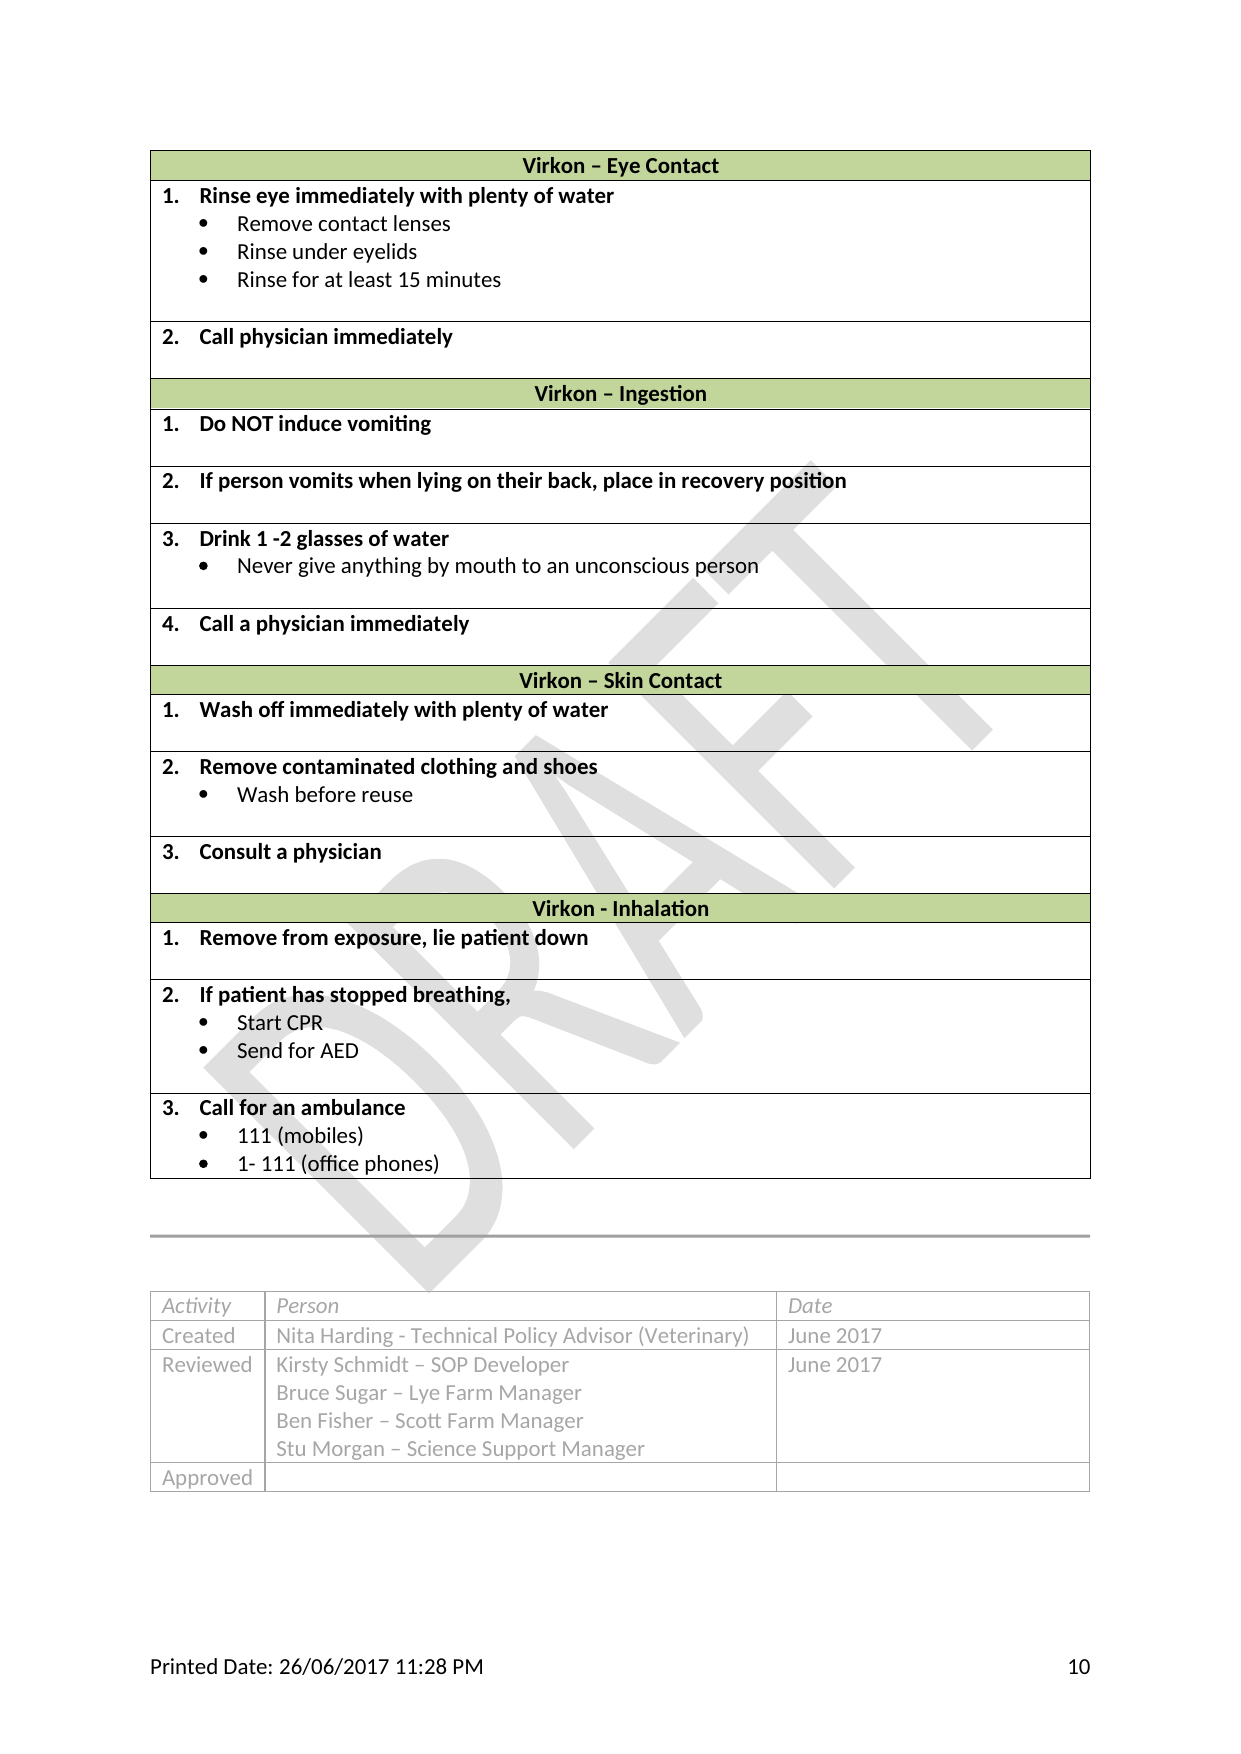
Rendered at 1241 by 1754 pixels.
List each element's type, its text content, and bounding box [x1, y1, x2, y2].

table_header Activity [151, 1292, 264, 1320]
table_header Date [777, 1292, 1089, 1320]
table_cell Reviewed [151, 1350, 264, 1462]
table_cell Wash off immediately with plenty of water [151, 695, 1090, 751]
table_cell Call a physician immediately [151, 609, 1090, 665]
table_cell Consult a physician [151, 837, 1090, 893]
table_cell Drink 1 -2 glasses of water Never give anything by mouth to an unconscious person [151, 524, 1090, 608]
table_header Person [266, 1292, 776, 1320]
table_cell Virkon – Ingestion [151, 379, 1090, 408]
table_cell Virkon - Inhalation [151, 894, 1090, 922]
table_cell [266, 1463, 776, 1491]
table_cell June 2017 [777, 1350, 1089, 1462]
table_cell June 2017 [777, 1321, 1089, 1349]
table_cell Do NOT induce vomiting [151, 410, 1090, 466]
table_cell [777, 1463, 1089, 1491]
table_cell Created [151, 1321, 264, 1349]
table_cell Virkon – Skin Contact [151, 666, 1090, 694]
table_cell Approved [151, 1463, 264, 1491]
table_cell Remove contaminated clothing and shoes Wash before reuse [151, 752, 1090, 836]
table_cell Rinse eye immediately with plenty of water Remove contact lenses Rinse under eyelids Rinse for at least 15 minutes [151, 181, 1090, 321]
table_cell Virkon – Eye Contact [151, 151, 1090, 180]
table_cell Remove from exposure, lie patient down [151, 923, 1090, 979]
table_cell Kirsty Schmidt – SOP Developer Bruce Sugar – Lye Farm Manager Ben Fisher – Scott Farm Manager Stu Morgan – Science Support Manager [266, 1350, 776, 1462]
table_cell Nita Harding - Technical Policy Advisor (Veterinary) [266, 1321, 776, 1349]
table_cell If patient has stopped breathing, Start CPR Send for AED [151, 980, 1090, 1092]
table_cell Call physician immediately [151, 322, 1090, 378]
table_cell Call for an ambulance 111 (mobiles) 1- 111 (office phones) [151, 1094, 1090, 1177]
table_cell If person vomits when lying on their back, place in recovery position [151, 467, 1090, 523]
